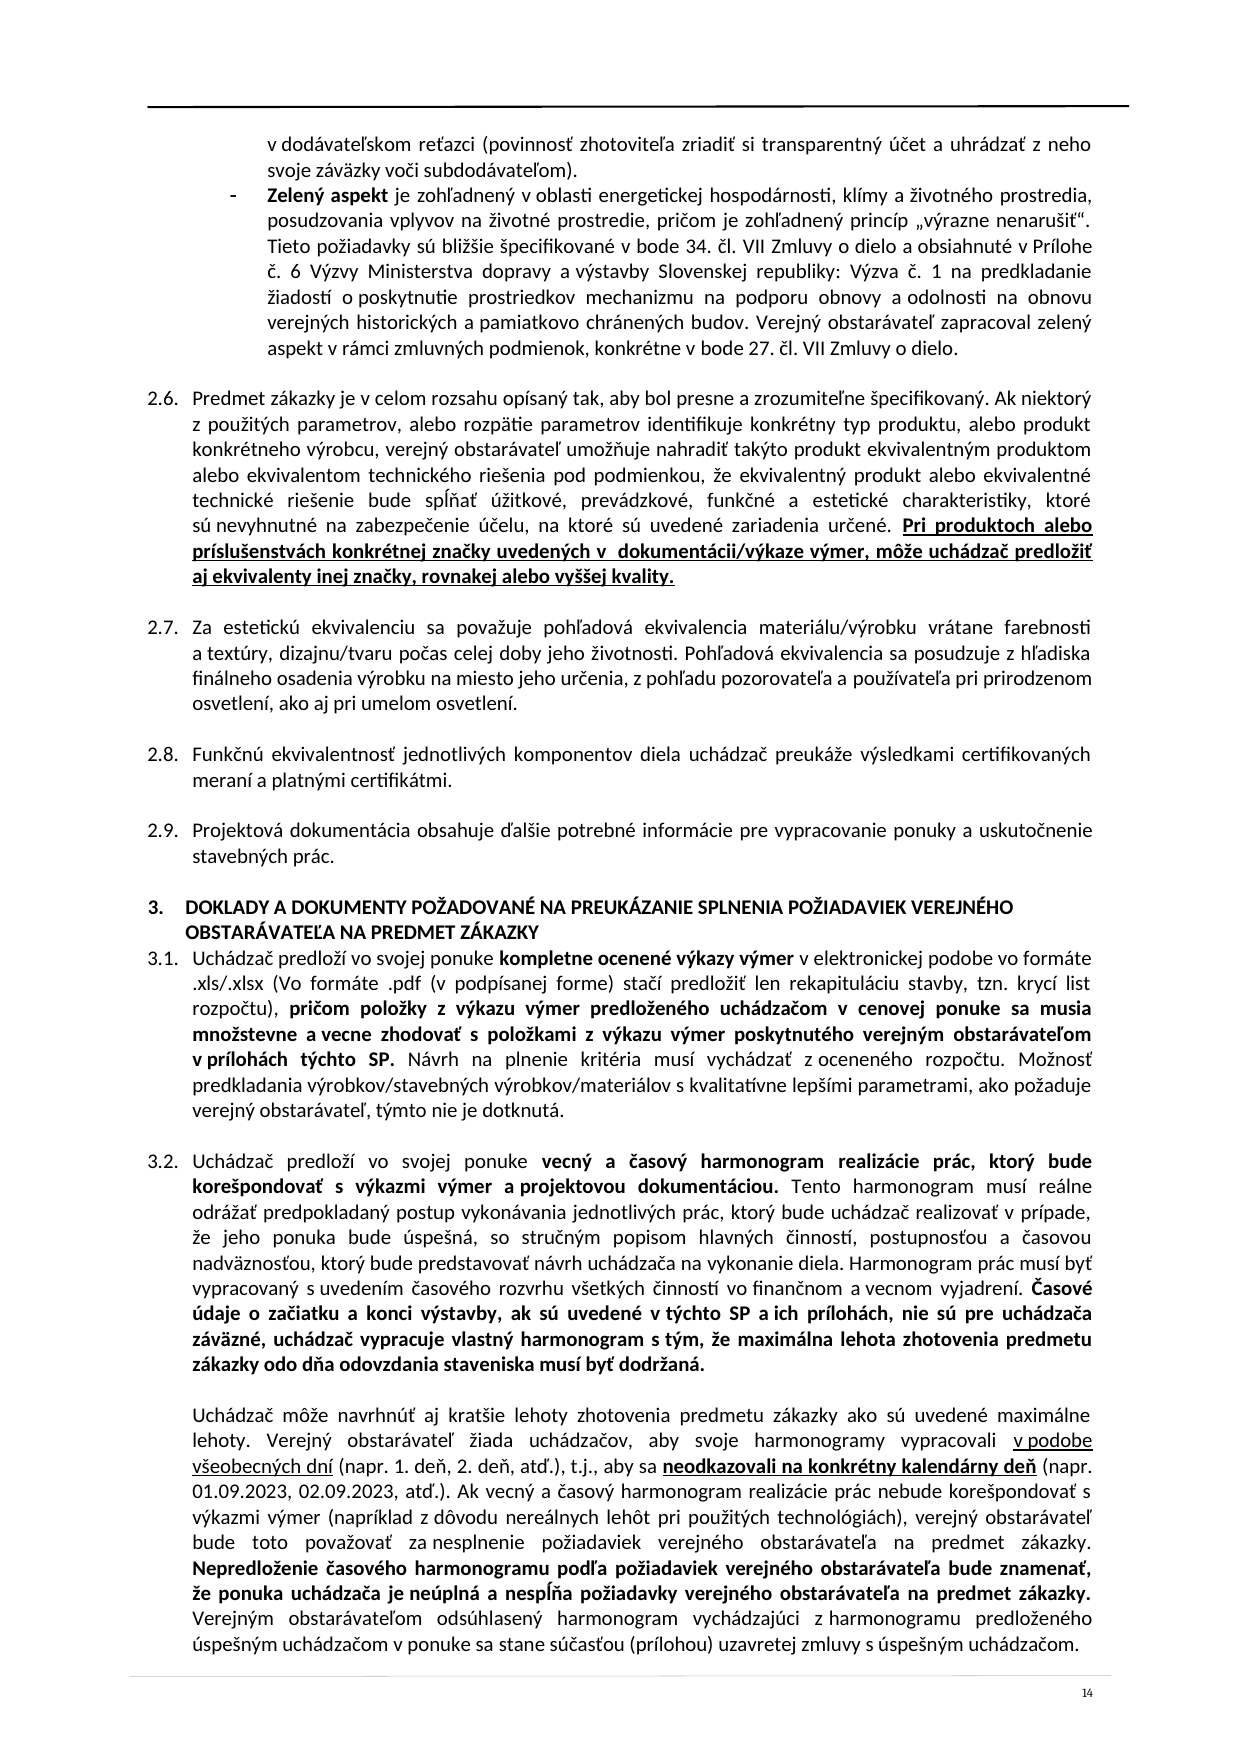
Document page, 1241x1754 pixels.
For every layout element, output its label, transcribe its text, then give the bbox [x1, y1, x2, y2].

list Funkčnú ekvivalentnosť jednotlivých komponentov diela uchádzač preukáže výsledkami certifikovaných meraní a platnými certifikátmi. [147, 741, 1092, 792]
list Projektová dokumentácia obsahuje ďalšie potrebné informácie pre vypracovanie ponuky a uskutočnenie stavebných prác. [147, 818, 1092, 868]
text Uchádzač môže navrhnúť aj kratšie lehoty zhotovenia predmetu zákazky ako sú uvedené maximálne lehoty. Verejný obstarávateľ žiada uchádzačov, aby svoje harmonogramy vypracovali v podobe všeobecných dní (napr. 1. deň, 2. deň, atď.), t.j., aby sa neodkazovali na konkrétny kalendárny deň (napr. 01.09.2023, 02.09.2023, atď.). Ak vecný a časový harmonogram realizácie prác nebude korešpondovať s výkazmi výmer (napríklad z dôvodu nereálnych lehôt pri použitých technológiách), verejný obstarávateľ bude toto považovať za nesplnenie požiadaviek verejného obstarávateľa na predmet zákazky. Nepredloženie časového harmonogramu podľa požiadaviek verejného obstarávateľa bude znamenať, že ponuka uchádzača je neúplná a nespĺňa požiadavky verejného obstarávateľa na predmet zákazky. Verejným obstarávateľom odsúhlasený harmonogram vychádzajúci z harmonogramu predloženého úspešným uchádzačom v ponuke sa stane súčasťou (prílohou) uzavretej zmluvy s úspešným uchádzačom. [192, 1402, 1092, 1656]
list Uchádzač predloží vo svojej ponuke vecný a časový harmonogram realizácie prác, ktorý bude korešpondovať s výkazmi výmer a projektovou dokumentáciou. Tento harmonogram musí reálne odrážať predpokladaný postup vykonávania jednotlivých prác, ktorý bude uchádzač realizovať v prípade, že jeho ponuka bude úspešná, so stručným popisom hlavných činností, postupnosťou a časovou nadväznosťou, ktorý bude predstavovať návrh uchádzača na vykonanie diela. Harmonogram prác musí byť vypracovaný s uvedením časového rozvrhu všetkých činností vo finančnom a vecnom vyjadrení. Časové údaje o začiatku a konci výstavby, ak sú uvedené v týchto SP a ich prílohách, nie sú pre uchádzača záväzné, uchádzač vypracuje vlastný harmonogram s tým, že maximálna lehota zhotovenia predmetu zákazky odo dňa odovzdania staveniska musí byť dodržaná. [147, 1148, 1092, 1377]
list Zelený aspekt je zohľadnený v oblasti energetickej hospodárnosti, klímy a životného prostredia, posudzovania vplyvov na životné prostredie, pričom je zohľadnený princíp „výrazne nenarušiť“. Tieto požiadavky sú bližšie špecifikované v bode 34. čl. VII Zmluvy o dielo a obsiahnuté v Prílohe č. 6 Výzvy Ministerstva dopravy a výstavby Slovenskej republiky: Výzva č. 1 na predkladanie žiadostí o poskytnutie prostriedkov mechanizmu na podporu obnovy a odolnosti na obnovu verejných historických a pamiatkovo chránených budov. Verejný obstarávateľ zapracoval zelený aspekt v rámci zmluvných podmienok, konkrétne v bode 27. čl. VII Zmluvy o dielo. [229, 182, 1092, 360]
list Predmet zákazky je v celom rozsahu opísaný tak, aby bol presne a zrozumiteľne špecifikovaný. Ak niektorý z použitých parametrov, alebo rozpätie parametrov identifikuje konkrétny typ produktu, alebo produkt konkrétneho výrobcu, verejný obstarávateľ umožňuje nahradiť takýto produkt ekvivalentným produktom alebo ekvivalentom technického riešenia pod podmienkou, že ekvivalentný produkt alebo ekvivalentné technické riešenie bude spĺňať úžitkové, prevádzkové, funkčné a estetické charakteristiky, ktoré sú nevyhnutné na zabezpečenie účelu, na ktoré sú uvedené zariadenia určené. Pri produktoch alebo príslušenstvách konkrétnej značky uvedených v dokumentácii/výkaze výmer, môže uchádzač predložiť aj ekvivalenty inej značky, rovnakej alebo vyššej kvality. [147, 386, 1092, 589]
list Uchádzač predloží vo svojej ponuke kompletne ocenené výkazy výmer v elektronickej podobe vo formáte .xls/.xlsx (Vo formáte .pdf (v podpísanej forme) stačí predložiť len rekapituláciu stavby, tzn. krycí list rozpočtu), pričom položky z výkazu výmer predloženého uchádzačom v cenovej ponuke sa musia množstevne a vecne zhodovať s položkami z výkazu výmer poskytnutého verejným obstarávateľom v prílohách týchto SP. Návrh na plnenie kritéria musí vychádzať z oceneného rozpočtu. Možnosť predkladania výrobkov/stavebných výrobkov/materiálov s kvalitatívne lepšími parametrami, ako požaduje verejný obstarávateľ, týmto nie je dotknutá. [147, 945, 1092, 1123]
list DOKLADY A DOKUMENTY POŽADOVANÉ NA PREUKÁZANIE SPLNENIA POŽIADAVIEK VEREJNÉHO OBSTARÁVATEĽA NA PREDMET ZÁKAZKY [148, 894, 1092, 945]
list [229, 131, 1092, 182]
list Za estetickú ekvivalenciu sa považuje pohľadová ekvivalencia materiálu/výrobku vrátane farebnosti a textúry, dizajnu/tvaru počas celej doby jeho životnosti. Pohľadová ekvivalencia sa posudzuje z hľadiska finálneho osadenia výrobku na miesto jeho určenia, z pohľadu pozorovateľa a používateľa pri prirodzenom osvetlení, ako aj pri umelom osvetlení. [147, 614, 1092, 716]
